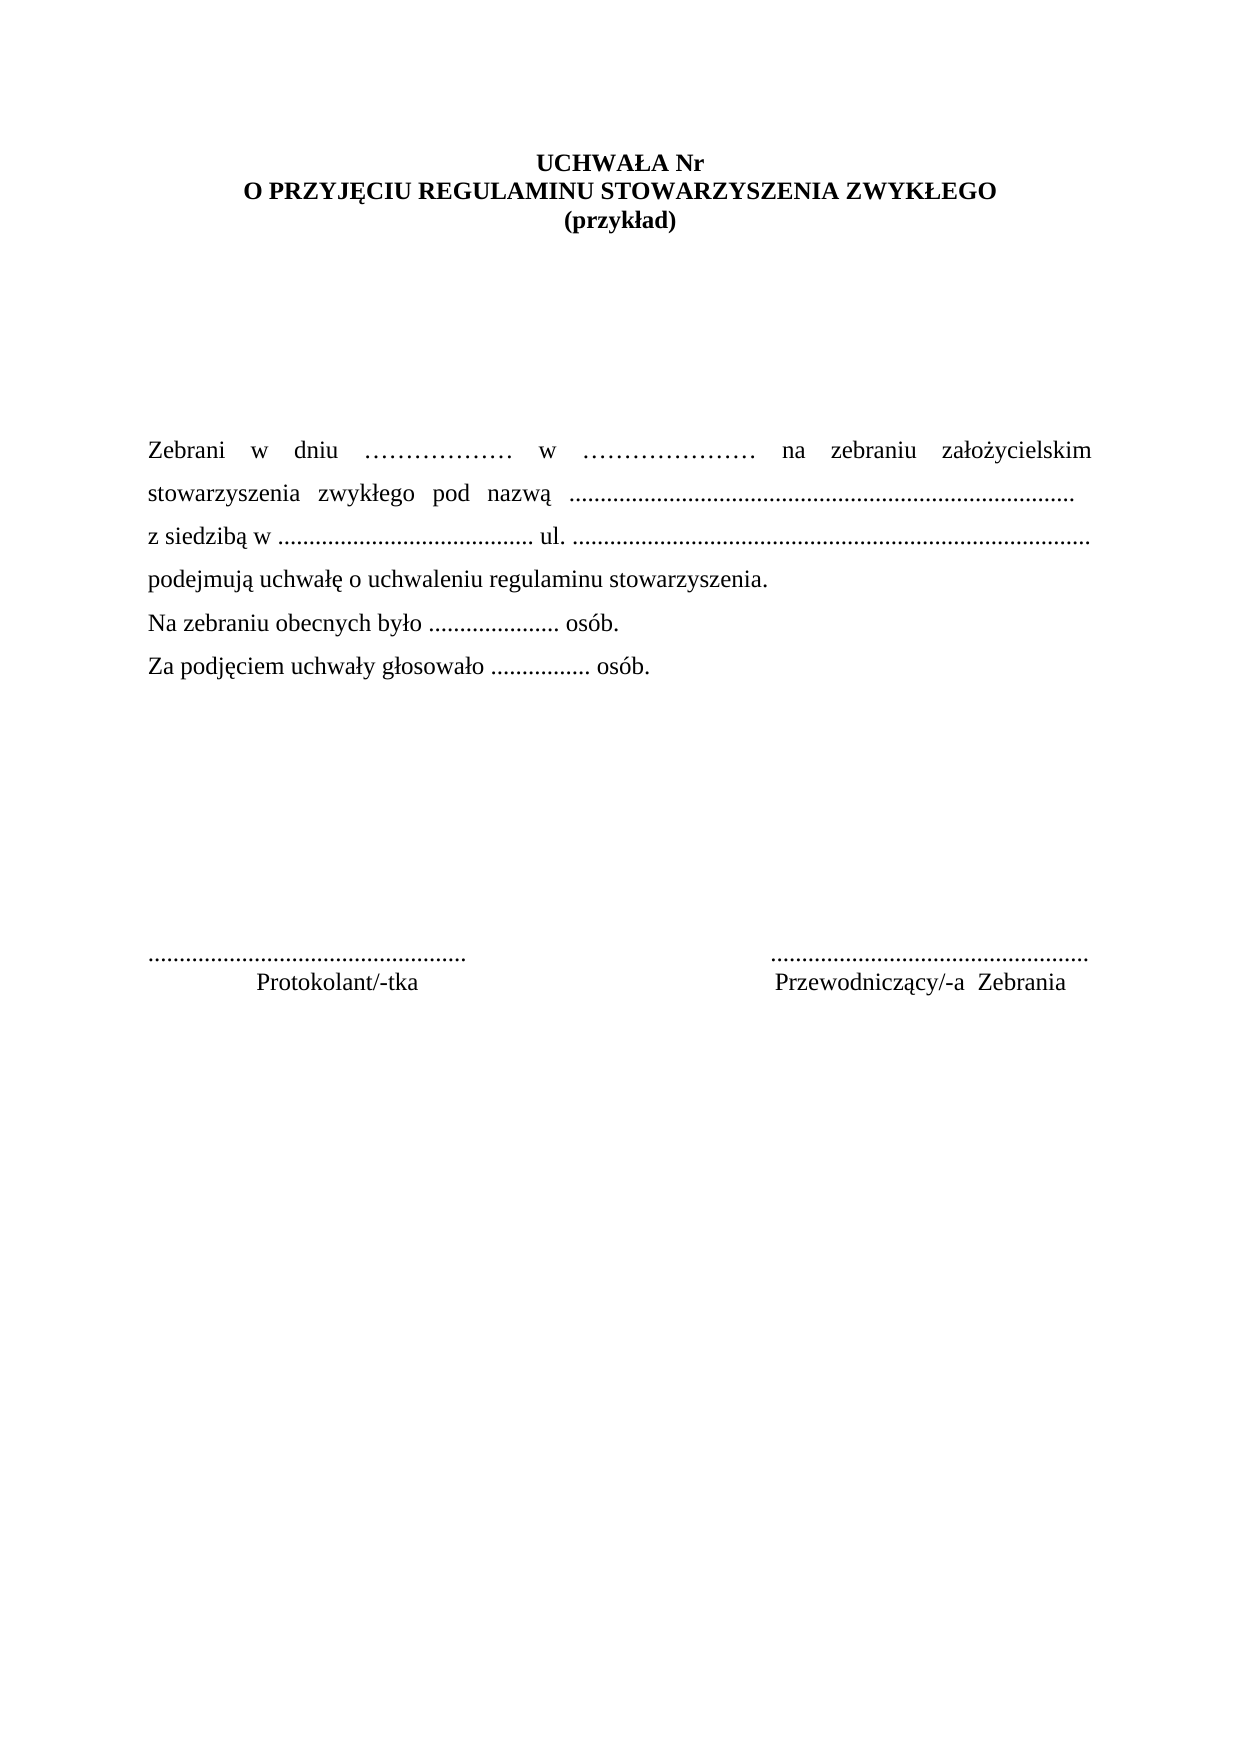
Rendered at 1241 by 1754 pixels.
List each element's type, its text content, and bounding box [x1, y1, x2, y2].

text Zebrani w dniu ……………… w ………………… na zebraniu założycielskim stowarzyszenia zwykłego pod nazwą ................................................................................. z siedzibą w ......................................... ul. ................................................................................... [148, 435, 1093, 550]
text UCHWAŁA Nr [148, 148, 1093, 176]
text ................................................... ................................................... [148, 938, 1093, 967]
text (przykład) [148, 205, 1093, 234]
text Za podjęciem uchwały głosowało ................ osób. [148, 651, 1093, 679]
text podejmują uchwałę o uchwaleniu regulaminu stowarzyszenia. [148, 564, 1093, 593]
text O PRZYJĘCIU REGULAMINU STOWARZYSZENIA ZWYKŁEGO [148, 176, 1093, 205]
text Protokolant/-tka Przewodniczący/-a Zebrania [148, 967, 1093, 996]
text Na zebraniu obecnych było ..................... osób. [148, 608, 1093, 636]
